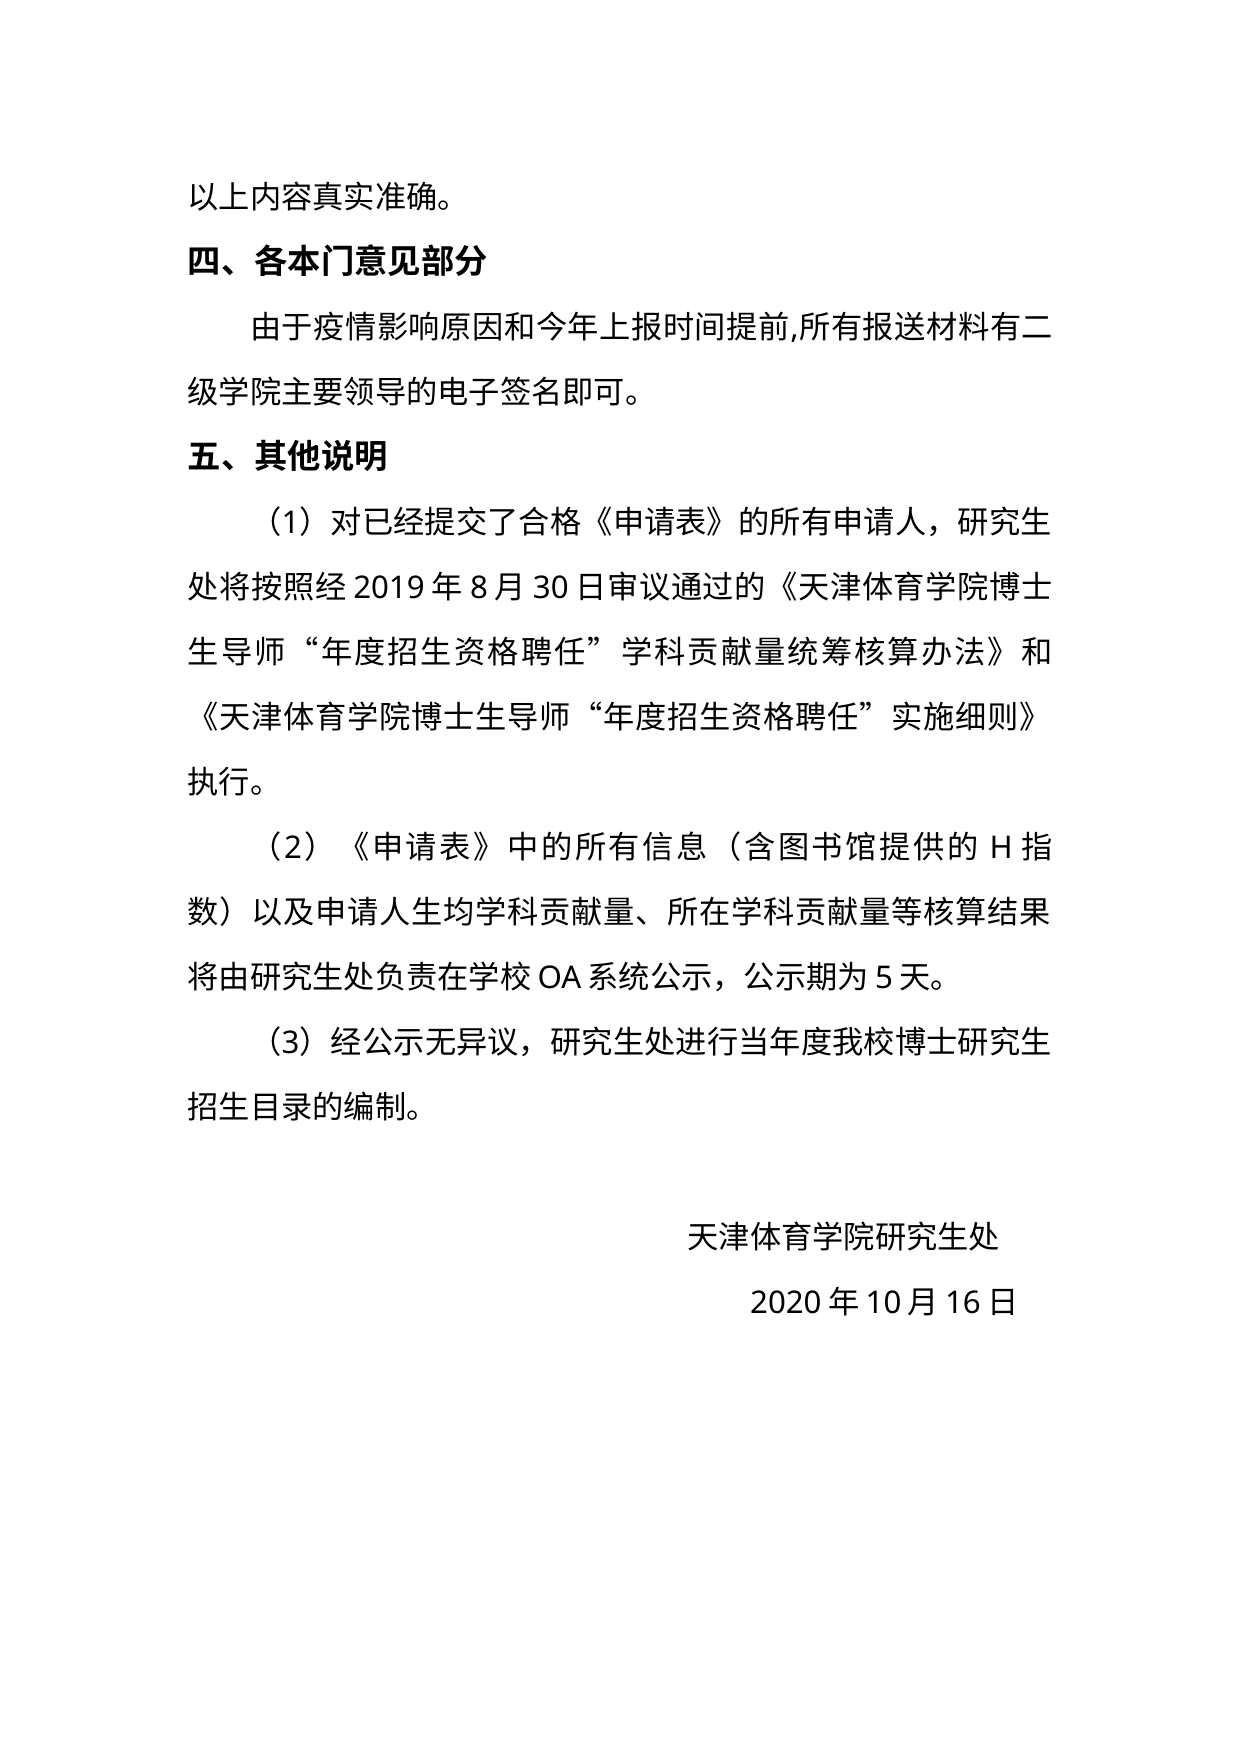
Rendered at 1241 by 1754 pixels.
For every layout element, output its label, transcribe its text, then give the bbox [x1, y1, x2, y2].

text 2020年10月16日 [187, 1267, 1053, 1332]
text 天津体育学院研究生处 [187, 1202, 1053, 1267]
text 由于疫情影响原因和今年上报时间提前,所有报送材料有二级学院主要领导的电子签名即可。 [187, 292, 1053, 422]
text （2）《申请表》中的所有信息（含图书馆提供的H指数）以及申请人生均学科贡献量、所在学科贡献量等核算结果将由研究生处负责在学校OA系统公示，公示期为5天。 [187, 812, 1053, 1007]
text （3）经公示无异议，研究生处进行当年度我校博士研究生招生目录的编制。 [187, 1007, 1053, 1137]
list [187, 162, 1053, 227]
text （1）对已经提交了合格《申请表》的所有申请人，研究生处将按照经2019年8月30日审议通过的《天津体育学院博士生导师“年度招生资格聘任”学科贡献量统筹核算办法》和《天津体育学院博士生导师“年度招生资格聘任”实施细则》执行。 [187, 487, 1053, 812]
list 五、其他说明 [187, 422, 1053, 487]
list 四、各本门意见部分 [187, 227, 1053, 292]
